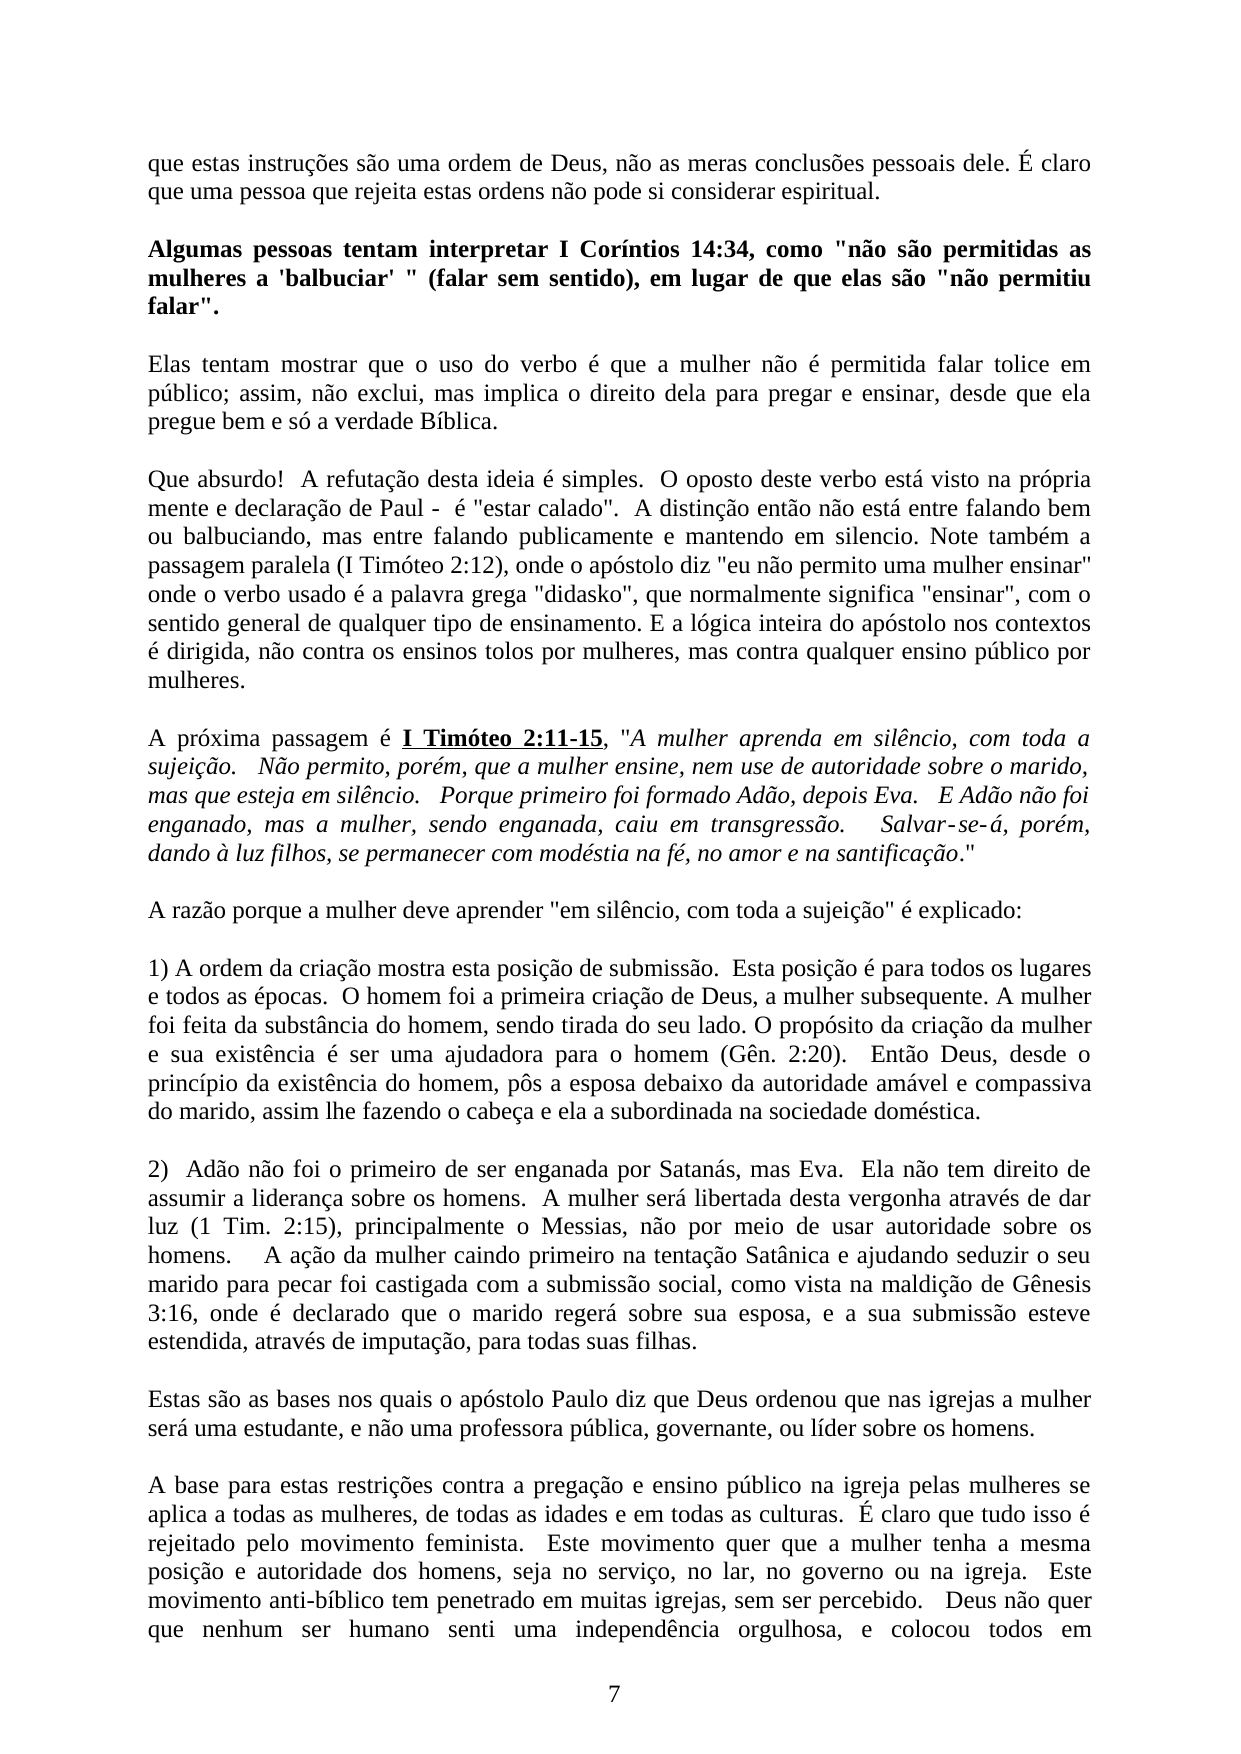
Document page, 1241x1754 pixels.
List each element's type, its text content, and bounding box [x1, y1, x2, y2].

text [148, 1470, 1093, 1643]
text Que absurdo! A refutação desta ideia é simples. O oposto deste verbo está visto na própria mente e declaração de Paul - é "estar calado". A distinção então não está entre falando bem ou balbuciando, mas entre falando publicamente e mantendo em silencio. Note também a passagem paralela (I Timóteo 2:12), onde o apóstolo diz "eu não permito uma mulher ensinar" onde o verbo usado é a palavra grega "didasko", que normalmente significa "ensinar", com o sentido general de qualquer tipo de ensinamento. E a lógica inteira do apóstolo nos contextos é dirigida, não contra os ensinos tolos por mulheres, mas contra qualquer ensino público por mulheres. [148, 464, 1093, 694]
text 2) Adão não foi o primeiro de ser enganada por Satanás, mas Eva. Ela não tem direito de assumir a liderança sobre os homens. A mulher será libertada desta vergonha através de dar luz (1 Tim. 2:15), principalmente o Messias, não por meio de usar autoridade sobre os homens. A ação da mulher caindo primeiro na tentação Satânica e ajudando seduzir o seu marido para pecar foi castigada com a submissão social, como vista na maldição de Gênesis 3:16, onde é declarado que o marido regerá sobre sua esposa, e a sua submissão esteve estendida, através de imputação, para todas suas filhas. [148, 1154, 1093, 1355]
text A razão porque a mulher deve aprender "em silêncio, com toda a sujeição" é explicado: [148, 895, 1093, 924]
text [148, 148, 1093, 205]
text 1) A ordem da criação mostra esta posição de submissão. Esta posição é para todos os lugares e todos as épocas. O homem foi a primeira criação de Deus, a mulher subsequente. A mulher foi feita da substância do homem, sendo tirada do seu lado. O propósito da criação da mulher e sua existência é ser uma ajudadora para o homem (Gên. 2:20). Então Deus, desde o princípio da existência do homem, pôs a esposa debaixo da autoridade amável e compassiva do marido, assim lhe fazendo o cabeça e ela a subordinada na sociedade doméstica. [148, 953, 1093, 1125]
text A próxima passagem é I Timóteo 2:11-15, "A mulher aprenda em silêncio, com toda a sujeição. Não permito, porém, que a mulher ensine, nem use de autoridade sobre o marido, mas que esteja em silêncio. Porque primeiro foi formado Adão, depois Eva. E Adão não foi enganado, mas a mulher, sendo enganada, caiu em transgressão. Salvar-se-á, porém, dando à luz filhos, se permanecer com modéstia na fé, no amor e na santificação." [148, 723, 1093, 866]
text Estas são as bases nos quais o apóstolo Paulo diz que Deus ordenou que nas igrejas a mulher será uma estudante, e não uma professora pública, governante, ou líder sobre os homens. [148, 1384, 1093, 1441]
text Elas tentam mostrar que o uso do verbo é que a mulher não é permitida falar tolice em público; assim, não exclui, mas implica o direito dela para pregar e ensinar, desde que ela pregue bem e só a verdade Bíblica. [148, 349, 1093, 435]
text Algumas pessoas tentam interpretar I Coríntios 14:34, como "não são permitidas as mulheres a 'balbuciar' " (falar sem sentido), em lugar de que elas são "não permitiu falar". [148, 234, 1093, 320]
